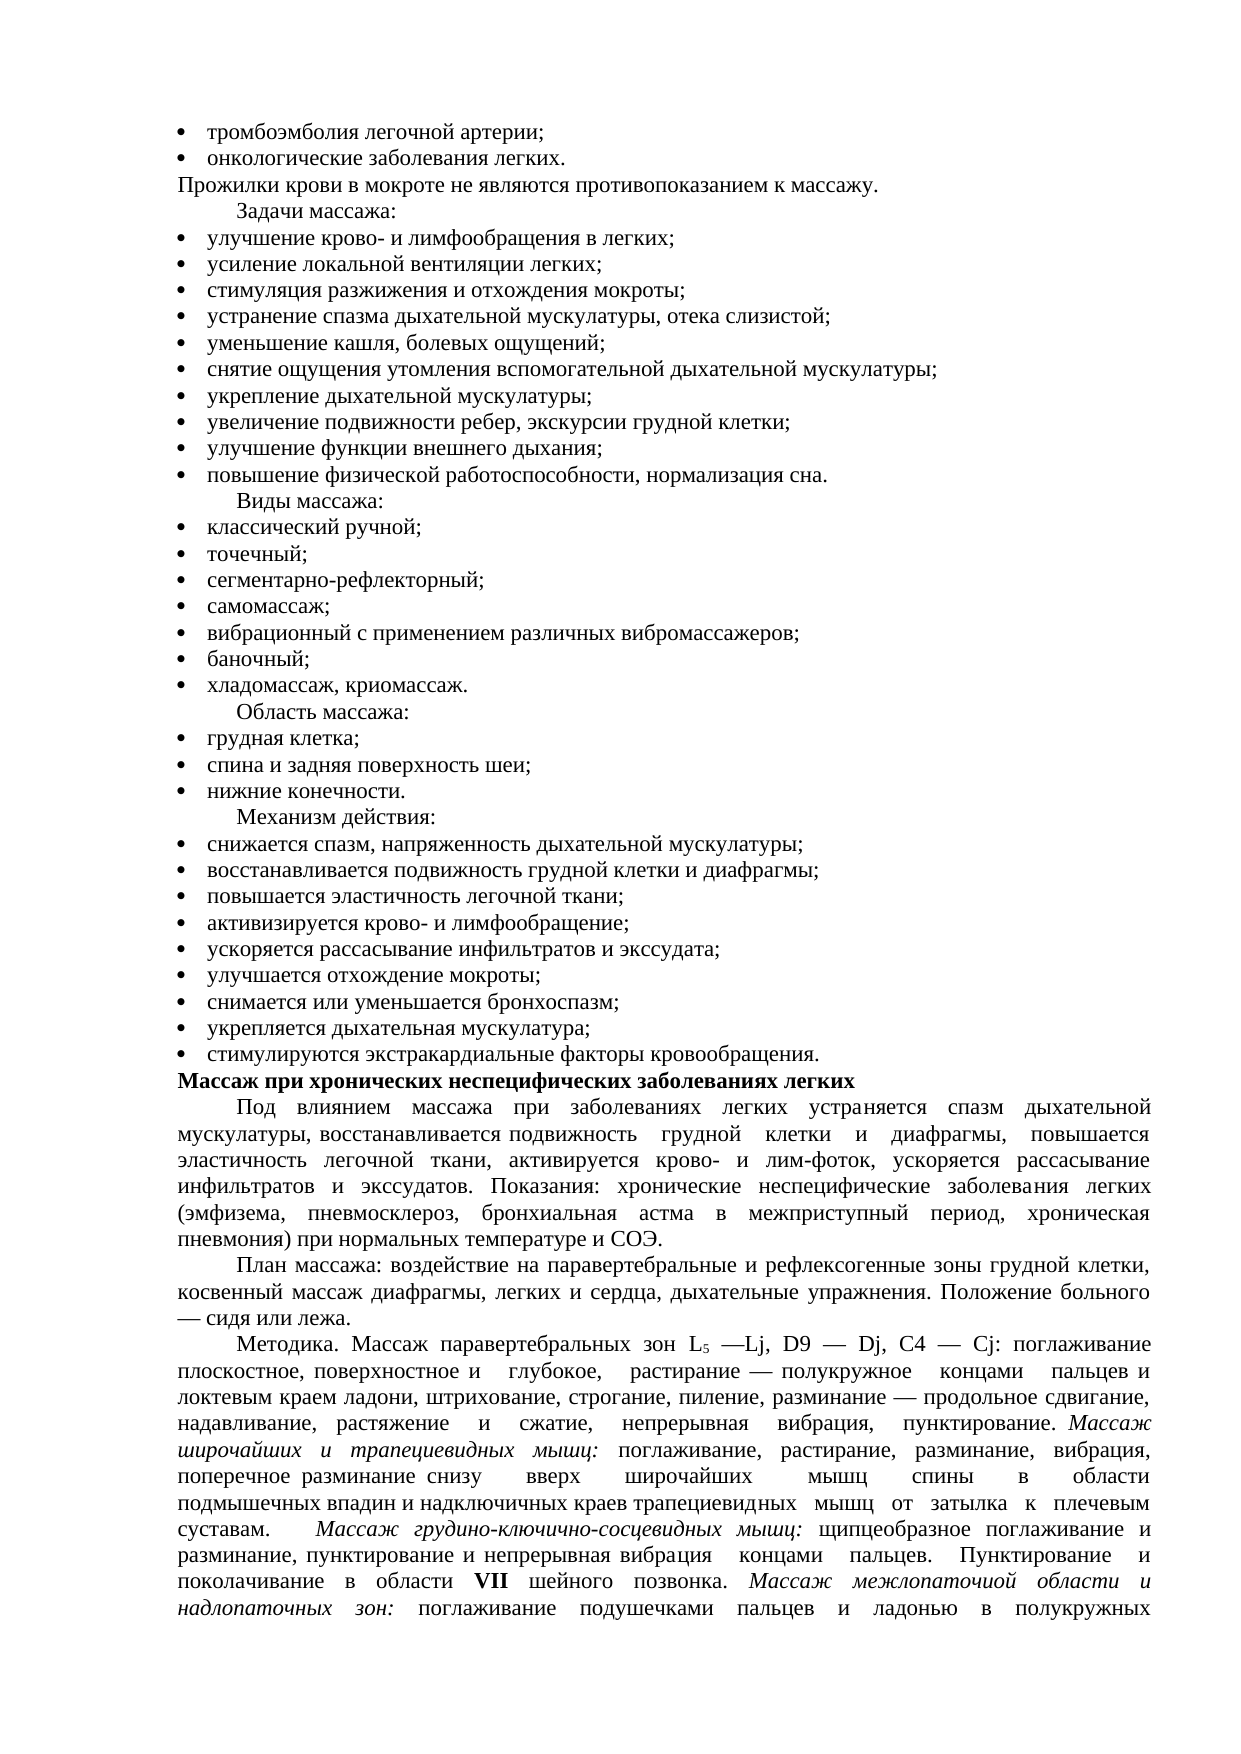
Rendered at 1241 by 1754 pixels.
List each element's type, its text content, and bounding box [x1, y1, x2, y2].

list укрепление дыхательной мускулатуры; [177, 382, 1152, 408]
text Область массажа: [177, 698, 1152, 724]
list точечный; [177, 540, 1152, 566]
list улучшается отхождение мокроты; [177, 961, 1152, 988]
list повышение физической работоспособности, нормализация сна. [177, 461, 1152, 487]
list нижние конечности. [177, 777, 1152, 803]
list увеличение подвижности ребер, экскурсии грудной клетки; [177, 408, 1152, 434]
text Механизм действия: [177, 803, 1152, 830]
list сегментарно-рефлекторный; [177, 566, 1152, 592]
list укрепляется дыхательная мускулатура; [177, 1014, 1152, 1041]
list хладомассаж, криомассаж. [177, 672, 1152, 698]
list стимулируются экстракардиальные факторы кровообращения. [177, 1041, 1152, 1067]
list классический ручной; [177, 513, 1152, 540]
text Задачи массажа: [177, 197, 1152, 223]
list улучшение функции внешнего дыхания; [177, 434, 1152, 461]
list тромбоэмболия легочной артерии; [177, 118, 1152, 144]
list спина и задняя поверхность шеи; [177, 751, 1152, 777]
list грудная клетка; [177, 724, 1152, 751]
list уменьшение кашля, болевых ощущений; [177, 329, 1152, 355]
text Виды массажа: [177, 487, 1152, 513]
text Прожилки крови в мокроте не являются противопоказанием к массажу. [177, 171, 1152, 197]
list Под влиянием массажа при заболеваниях легких устраняется спазм дыхательной мускулатуры, восстанавливается подвижность грудной клетки и диафрагмы, повышается эластичность легочной ткани, активируется крово- и лим-фоток, ускоряется рассасывание инфильтратов и экссудатов. Показания: хронические неспецифические заболевания легких (эмфизема, пневмосклероз, бронхиальная астма в межприступный период, хроническая пневмония) при нормальных температуре и СОЭ. [177, 1093, 1152, 1251]
list повышается эластичность легочной ткани; [177, 882, 1152, 909]
list улучшение крово- и лимфообращения в легких; [177, 223, 1152, 250]
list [177, 1330, 1152, 1620]
list вибрационный с применением различных вибромассажеров; [177, 619, 1152, 645]
list стимуляция разжижения и отхождения мокроты; [177, 276, 1152, 303]
list онкологические заболевания легких. [177, 144, 1152, 171]
list активизируется крово- и лимфообращение; [177, 909, 1152, 935]
list Массаж при хронических неспецифических заболеваниях легких [177, 1067, 1152, 1093]
list снимается или уменьшается бронхоспазм; [177, 988, 1152, 1014]
list самомассаж; [177, 592, 1152, 619]
list План массажа: воздействие на паравертебральные и рефлексогенные зоны грудной клетки, косвенный массаж диафрагмы, легких и сердца, дыхательные упражнения. Положение больного — сидя или лежа. [177, 1251, 1152, 1330]
list устранение спазма дыхательной мускулатуры, отека слизистой; [177, 303, 1152, 329]
list снятие ощущения утомления вспомогательной дыхательной мускулатуры; [177, 355, 1152, 382]
list баночный; [177, 645, 1152, 672]
list ускоряется рассасывание инфильтратов и экссудата; [177, 935, 1152, 961]
list снижается спазм, напряженность дыхательной мускулатуры; [177, 830, 1152, 856]
list восстанавливается подвижность грудной клетки и диафрагмы; [177, 856, 1152, 882]
list усиление локальной вентиляции легких; [177, 250, 1152, 276]
